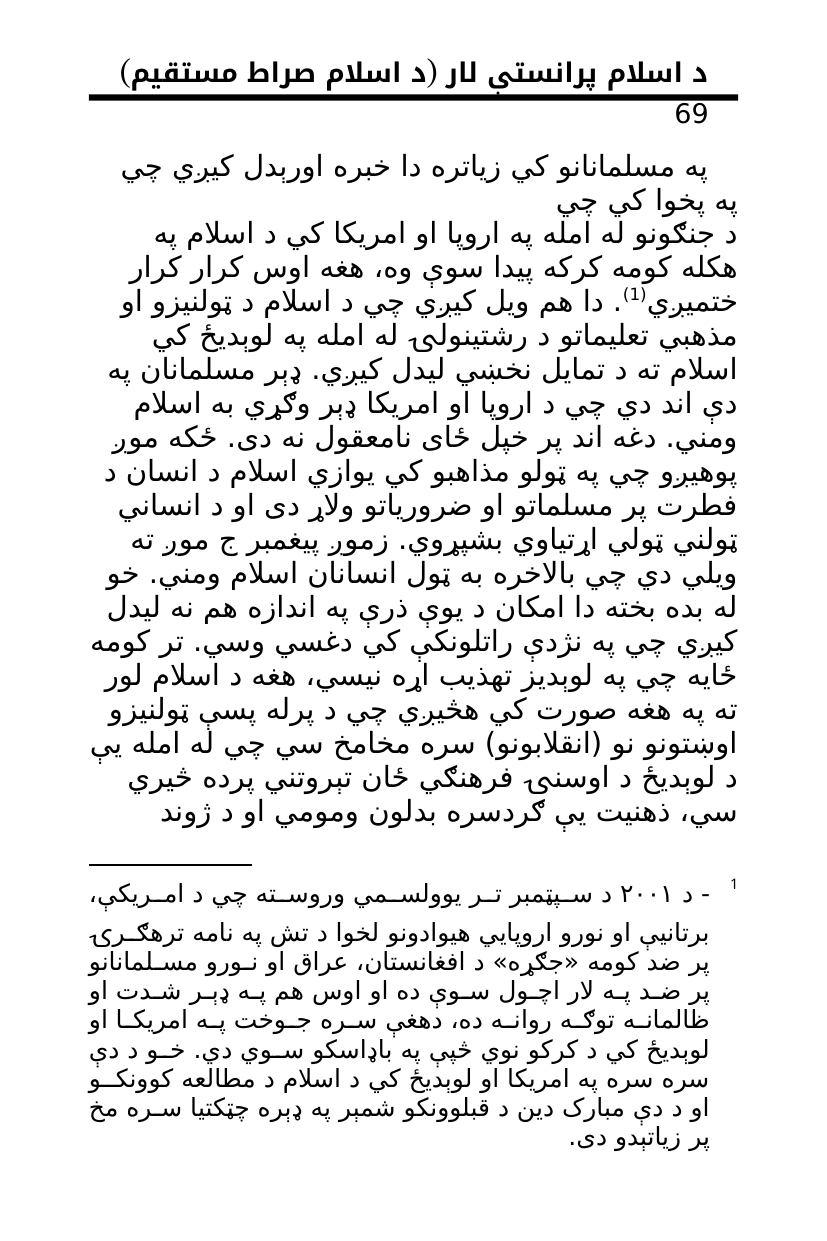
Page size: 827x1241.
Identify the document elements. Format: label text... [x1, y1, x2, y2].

text په مسلمانانو کي زياتره دا خبره اورېدل کيږي چي په پخوا کي چي د جنګونو له امله په اروپا او امريکا کي د اسلام په هکله کومه کرکه پيدا سوې وه، هغه اوس کرار کرار ختميږي(). دا هم ويل کيږي چي د اسلام د ټولنيزو او مذهبي تعليماتو د رشتينولۍ له امله په لوېديځ کي اسلام ته د تمايل نخښي ليدل کيږي. ډېر مسلمانان په دې اند دي چي د اروپا او امريکا ډېر وګړي به اسلام ومني. دغه اند پر خپل ځاى نامعقول نه دى. ځکه موږ پوهيږو چي په ټولو مذاهبو کي يوازي اسلام د انسان د فطرت پر مسلماتو او ضرورياتو ولاړ دى او د انساني ټولني ټولي اړتياوي بشپړوي. زموږ پيغمبر ج موږ ته ويلي دي چي بالاخره به ټول انسانان اسلام ومني. خو له بده بخته دا امکان د يوې ذرې په اندازه هم نه ليدل کيږي چي په نژدې راتلونکې کي دغسي وسي. تر کومه ځايه چي په لوېديز تهذيب اړه نيسي، هغه د اسلام لور ته په هغه صورت کي هڅيږي چي د پرله پسې ټولنيزو اوښتونو نو (انقلابونو) سره مخامخ سي چي له امله يې د لوېديځ د اوسنۍ فرهنګي ځان تېروتني پرده څيري سي، ذهنيت يې ګردسره بدلون ومومي او د ژوند مذهبي توجيه ومني. اوس لوېديزه نړۍ د مادي برياليتوبونو په نشه بدمسته سوې ده او بېله دې په بل څه نه پوهيږي چي د عيش او چړچو ژوند هغه نصب العين دى چي بايد کوښښ يې وسي. د لوېديځ د ماده پالني هوس پرله پسې زياتيږي او څه کمى نه پکښي راځي. لکه چي ځيني مسلمانان فکر کوي. او نه د مذهب سره د دوى په مخالفت کي لږوالى راځي. [89, 149, 738, 828]
